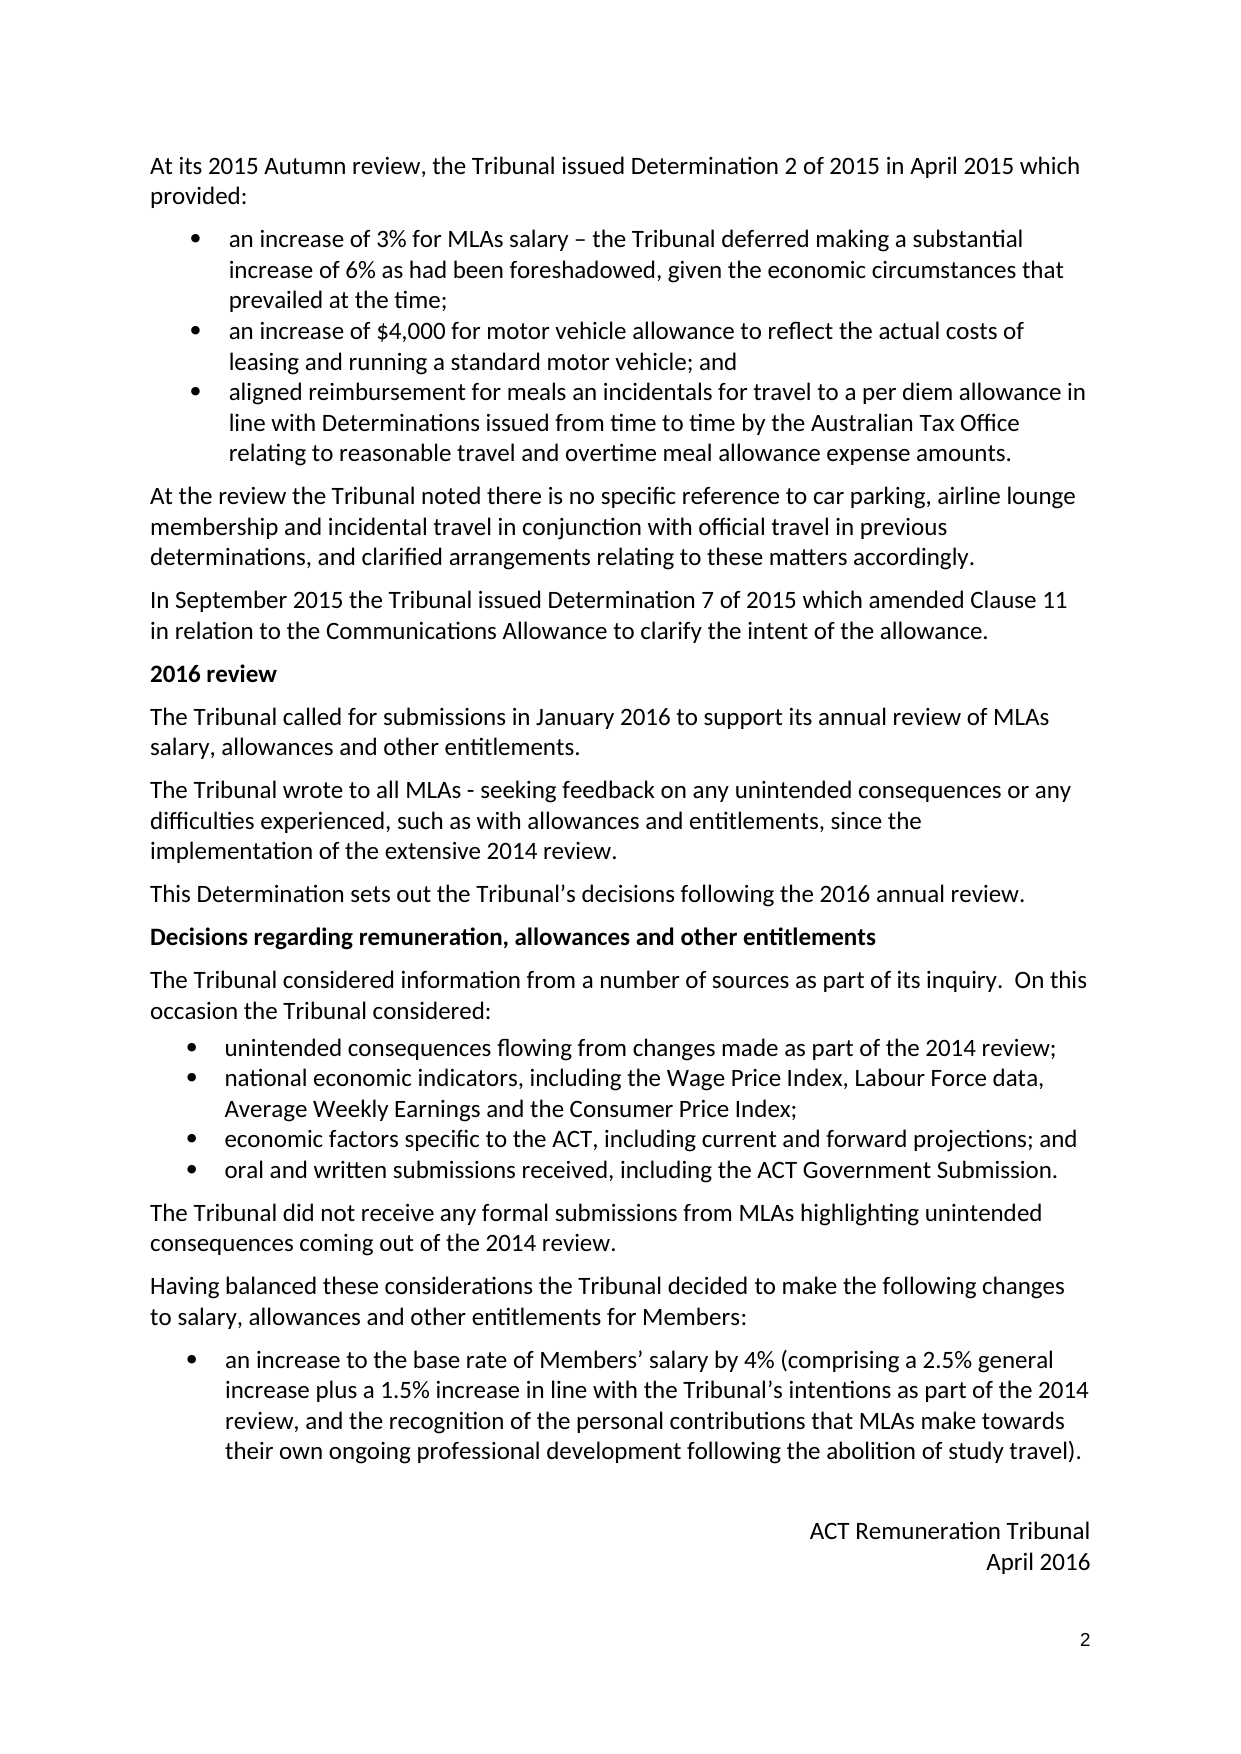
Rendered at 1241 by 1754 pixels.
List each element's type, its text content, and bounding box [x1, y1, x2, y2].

text At its 2015 Autumn review, the Tribunal issued Determination 2 of 2015 in April 2015 which provided: [150, 150, 1090, 211]
list economic factors specific to the ACT, including current and forward projections; and [187, 1123, 1090, 1154]
subtitle Decisions regarding remuneration, allowances and other entitlements [150, 921, 1090, 952]
text The Tribunal considered information from a number of sources as part of its inquiry. On this occasion the Tribunal considered: [150, 964, 1090, 1026]
text At the review the Tribunal noted there is no specific reference to car parking, airline lounge membership and incidental travel in conjunction with official travel in previous determinations, and clarified arrangements relating to these matters accordingly. [150, 480, 1090, 572]
list aligned reimbursement for meals an incidentals for travel to a per diem allowance in line with Determinations issued from time to time by the Australian Tax Office relating to reasonable travel and overtime meal allowance expense amounts. [191, 376, 1090, 468]
text Having balanced these considerations the Tribunal decided to make the following changes to salary, allowances and other entitlements for Members: [150, 1270, 1090, 1331]
list national economic indicators, including the Wage Price Index, Labour Force data, Average Weekly Earnings and the Consumer Price Index; [187, 1062, 1090, 1123]
list an increase of $4,000 for motor vehicle allowance to reflect the actual costs of leasing and running a standard motor vehicle; and [191, 315, 1090, 376]
text April 2016 [187, 1546, 1090, 1576]
list an increase of 3% for MLAs salary – the Tribunal deferred making a substantial increase of 6% as had been foreshadowed, given the economic circumstances that prevailed at the time; [191, 223, 1090, 315]
list unintended consequences flowing from changes made as part of the 2014 review; [187, 1032, 1090, 1062]
list oral and written submissions received, including the ACT Government Submission. [187, 1154, 1090, 1184]
text ACT Remuneration Tribunal [187, 1515, 1090, 1546]
text The Tribunal wrote to all MLAs - seeking feedback on any unintended consequences or any difficulties experienced, such as with allowances and entitlements, since the implementation of the extensive 2014 review. [150, 774, 1090, 866]
text This Determination sets out the Tribunal’s decisions following the 2016 annual review. [150, 878, 1090, 909]
text The Tribunal did not receive any formal submissions from MLAs highlighting unintended consequences coming out of the 2014 review. [150, 1197, 1090, 1258]
text The Tribunal called for submissions in January 2016 to support its annual review of MLAs salary, allowances and other entitlements. [150, 701, 1090, 762]
text 2016 review [150, 658, 1090, 688]
list an increase to the base rate of Members’ salary by 4% (comprising a 2.5% general increase plus a 1.5% increase in line with the Tribunal’s intentions as part of the 2014 review, and the recognition of the personal contributions that MLAs make towards their own ongoing professional development following the abolition of study travel). [187, 1344, 1090, 1466]
text In September 2015 the Tribunal issued Determination 7 of 2015 which amended Clause 11 in relation to the Communications Allowance to clarify the intent of the allowance. [150, 584, 1090, 645]
